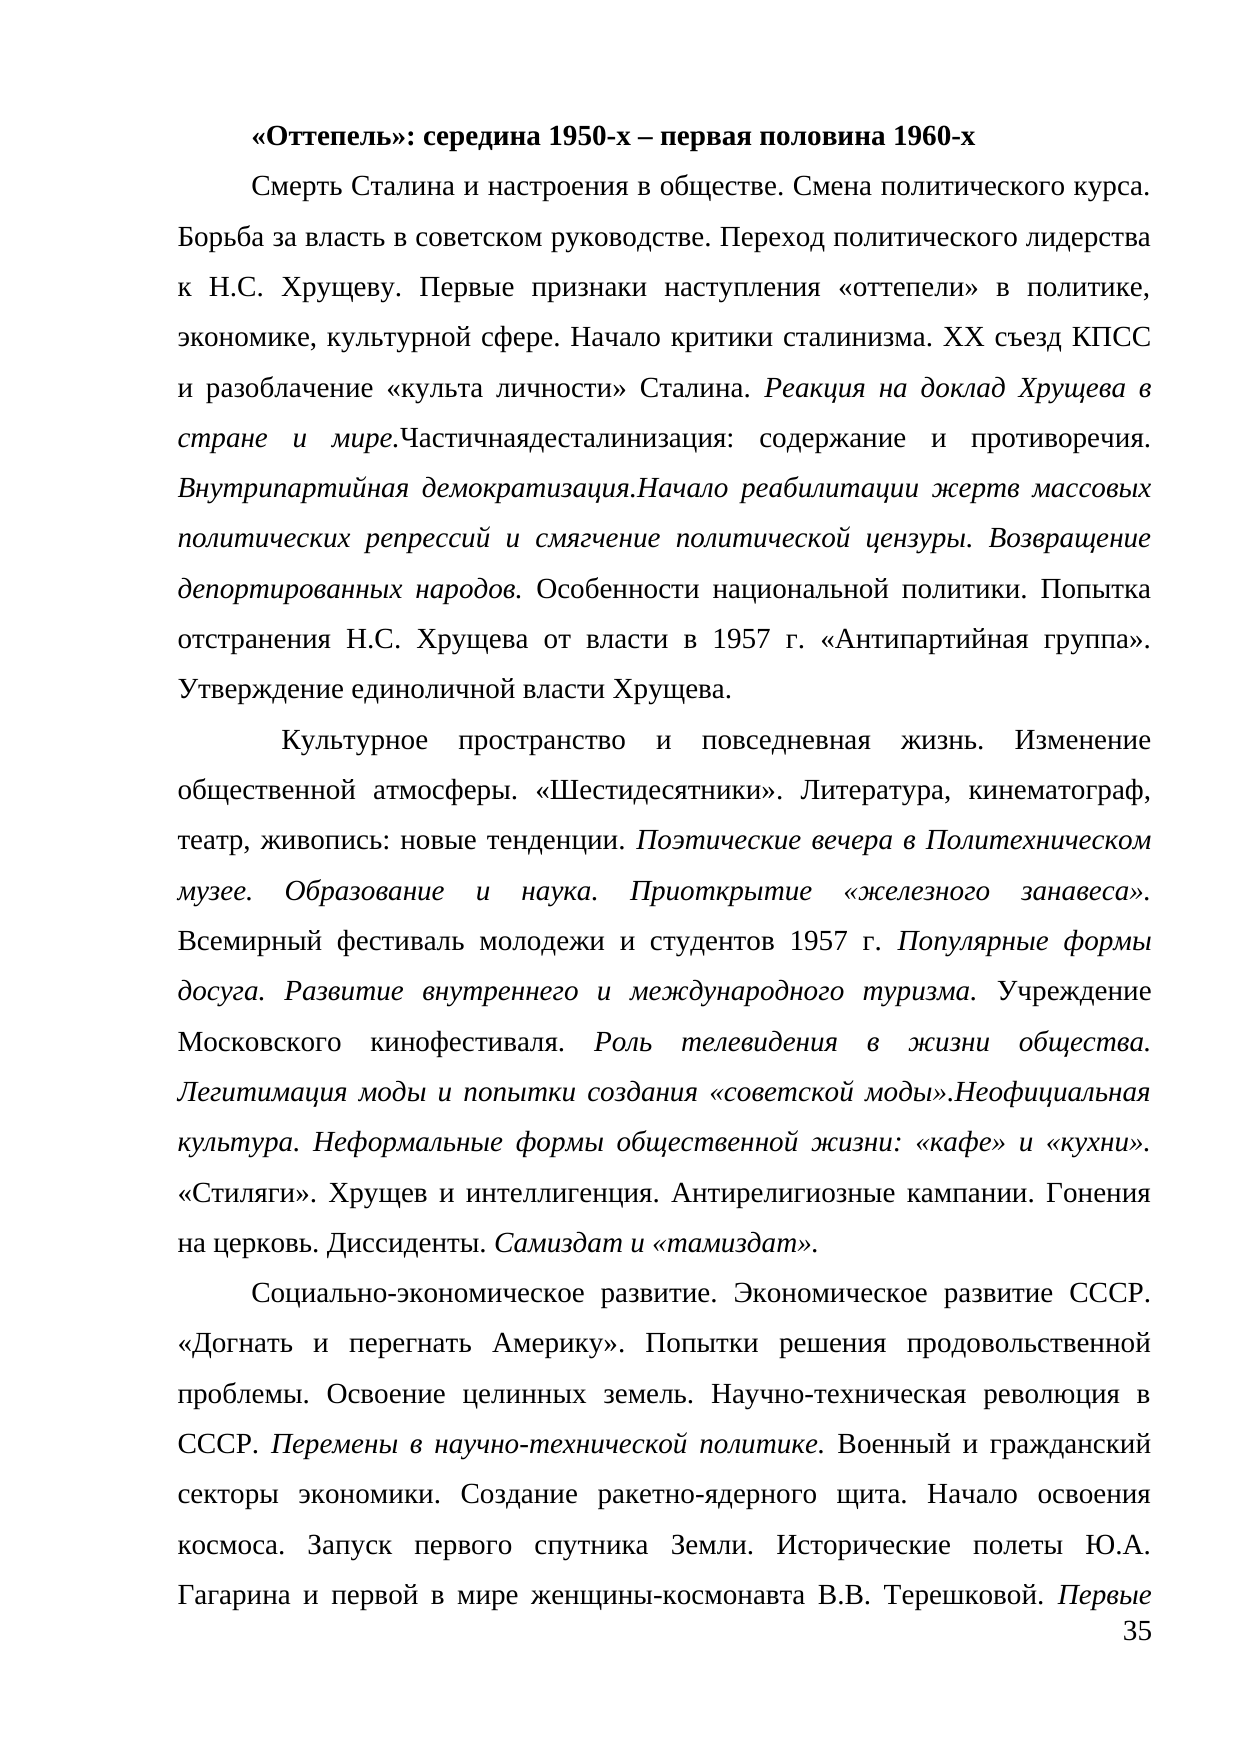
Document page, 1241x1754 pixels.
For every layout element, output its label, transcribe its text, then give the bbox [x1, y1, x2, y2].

text «Оттепель»: середина 1950-х – первая половина 1960-х [177, 118, 1152, 152]
text Культурное пространство и повседневная жизнь. Изменение общественной атмосферы. «Шестидесятники». Литература, кинематограф, театр, живопись: новые тенденции. Поэтические вечера в Политехническом музее. Образование и наука. Приоткрытие «железного занавеса». Всемирный фестиваль молодежи и студентов 1957 г. Популярные формы досуга. Развитие внутреннего и международного туризма. Учреждение Московского кинофестиваля. Роль телевидения в жизни общества. Легитимация моды и попытки создания «советской моды».Неофициальная культура. Неформальные формы общественной жизни: «кафе» и «кухни». «Стиляги». Хрущев и интеллигенция. Антирелигиозные кампании. Гонения на церковь. Диссиденты. Самиздат и «тамиздат». [177, 722, 1152, 1258]
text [177, 1275, 1152, 1611]
text Смерть Сталина и настроения в обществе. Смена политического курса. Борьба за власть в советском руководстве. Переход политического лидерства к Н.С. Хрущеву. Первые признаки наступления «оттепели» в политике, экономике, культурной сфере. Начало критики сталинизма. XX съезд КПСС и разоблачение «культа личности» Сталина. Реакция на доклад Хрущева в стране и мире.Частичнаядесталинизация: содержание и противоречия. Внутрипартийная демократизация.Начало реабилитации жертв массовых политических репрессий и смягчение политической цензуры. Возвращение депортированных народов. Особенности национальной политики. Попытка отстранения Н.С. Хрущева от власти в 1957 г. «Антипартийная группа». Утверждение единоличной власти Хрущева. [177, 168, 1152, 705]
